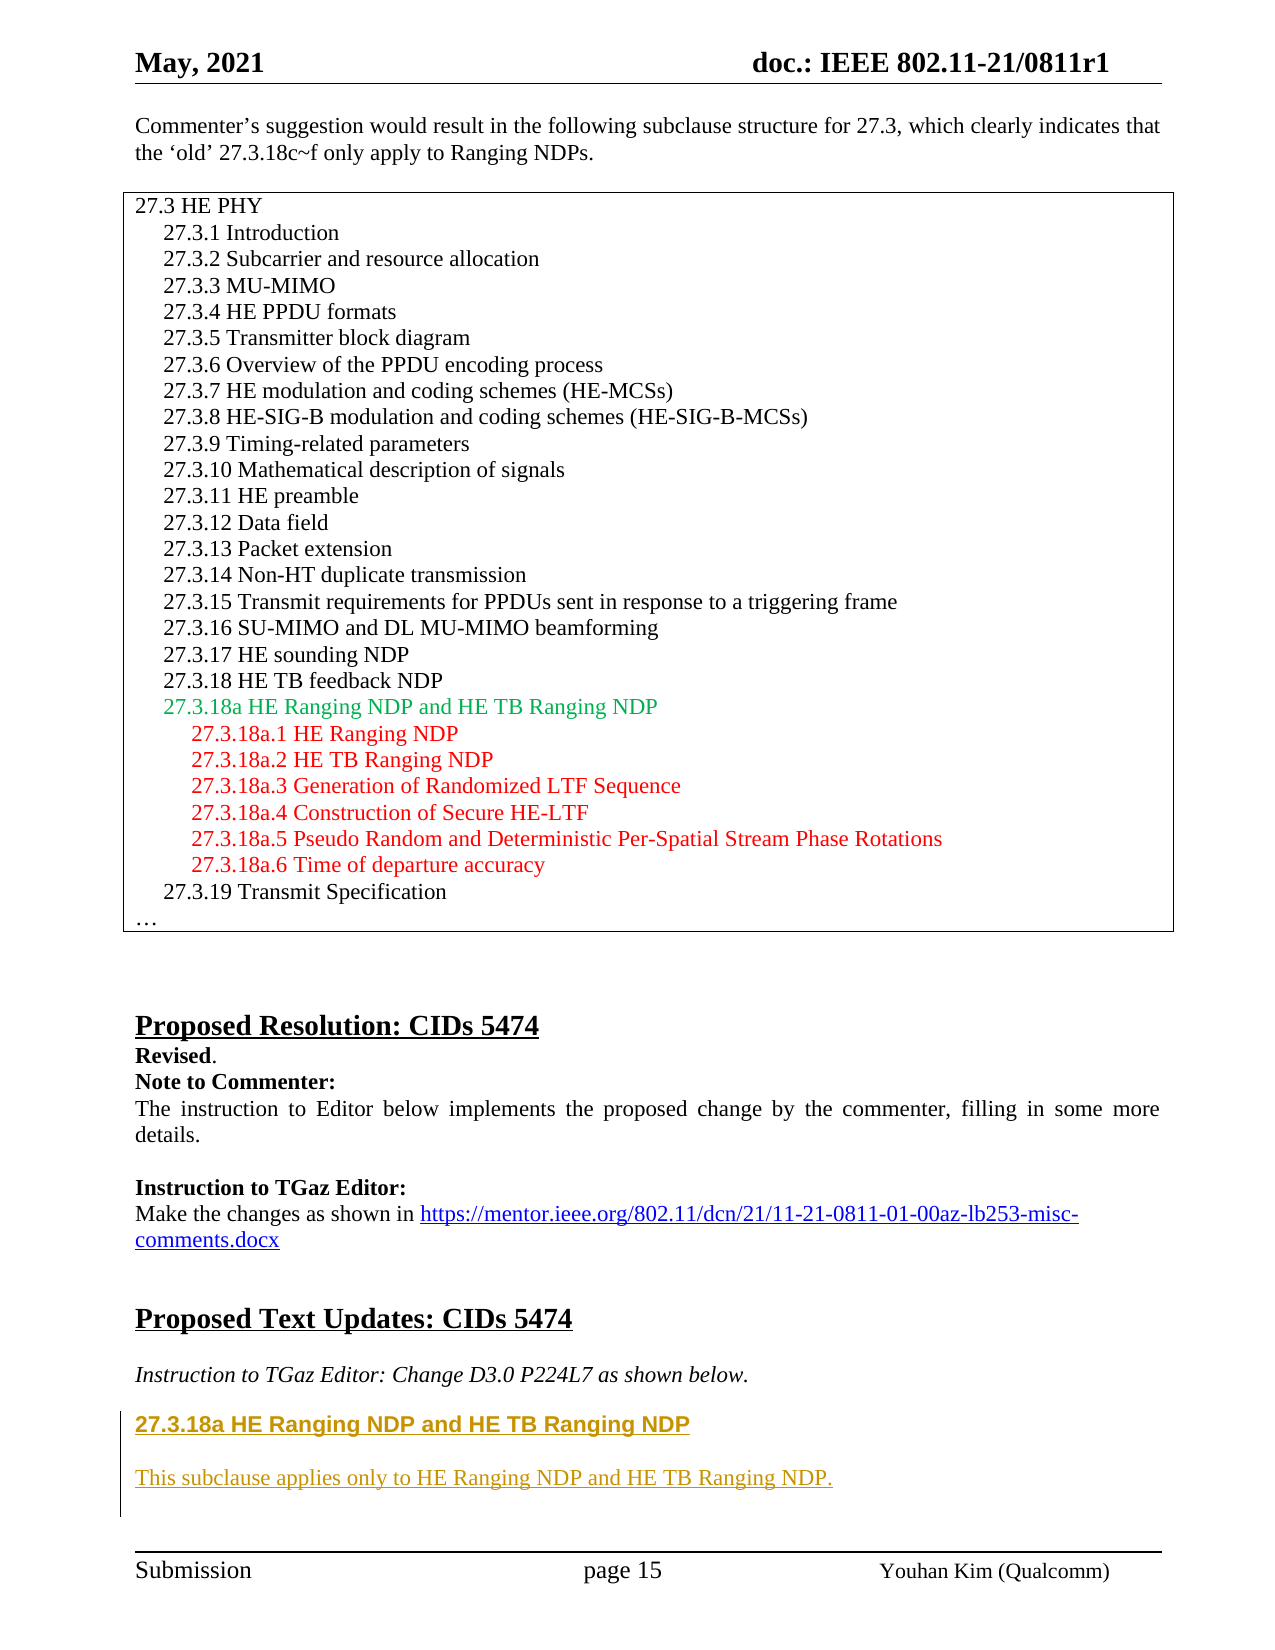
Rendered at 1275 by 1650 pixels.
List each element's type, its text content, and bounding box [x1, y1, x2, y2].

text Proposed Resolution: CIDs 5474 [135, 1008, 1162, 1042]
text Make the changes as shown in https://mentor.ieee.org/802.11/dcn/21/11-21-0811-01-00az-lb253-misc-comments.docx [135, 1200, 1162, 1253]
table_header 27.3 HE PHY 27.3.1 Introduction 27.3.2 Subcarrier and resource allocation 27.3.3 MU-MIMO 27.3.4 HE PPDU formats 27.3.5 Transmitter block diagram 27.3.6 Overview of the PPDU encoding process 27.3.7 HE modulation and coding schemes (HE-MCSs) 27.3.8 HE-SIG-B modulation and coding schemes (HE-SIG-B-MCSs) 27.3.9 Timing-related parameters 27.3.10 Mathematical description of signals 27.3.11 HE preamble 27.3.12 Data field 27.3.13 Packet extension 27.3.14 Non-HT duplicate transmission 27.3.15 Transmit requirements for PPDUs sent in response to a triggering frame 27.3.16 SU-MIMO and DL MU-MIMO beamforming 27.3.17 HE sounding NDP 27.3.18 HE TB feedback NDP 27.3.18a HE Ranging NDP and HE TB Ranging NDP 27.3.18a.1 HE Ranging NDP 27.3.18a.2 HE TB Ranging NDP 27.3.18a.3 Generation of Randomized LTF Sequence 27.3.18a.4 Construction of Secure HE-LTF 27.3.18a.5 Pseudo Random and Deterministic Per-Spatial Stream Phase Rotations 27.3.18a.6 Time of departure accuracy 27.3.19 Transmit Specification … [124, 193, 1173, 931]
text Revised. [135, 1042, 1162, 1068]
text Instruction to TGaz Editor: Change D3.0 P224L7 as shown below. [135, 1361, 1162, 1387]
text Instruction to TGaz Editor: [135, 1174, 1162, 1200]
text Proposed Text Updates: CIDs 5474 [135, 1301, 1162, 1334]
text Note to Commenter: [135, 1068, 1162, 1094]
text Commenter’s suggestion would result in the following subclause structure for 27.3, which clearly indicates that the ‘old’ 27.3.18c~f only apply to Ranging NDPs. [135, 112, 1162, 165]
text The instruction to Editor below implements the proposed change by the commenter, filling in some more details. [135, 1094, 1162, 1147]
